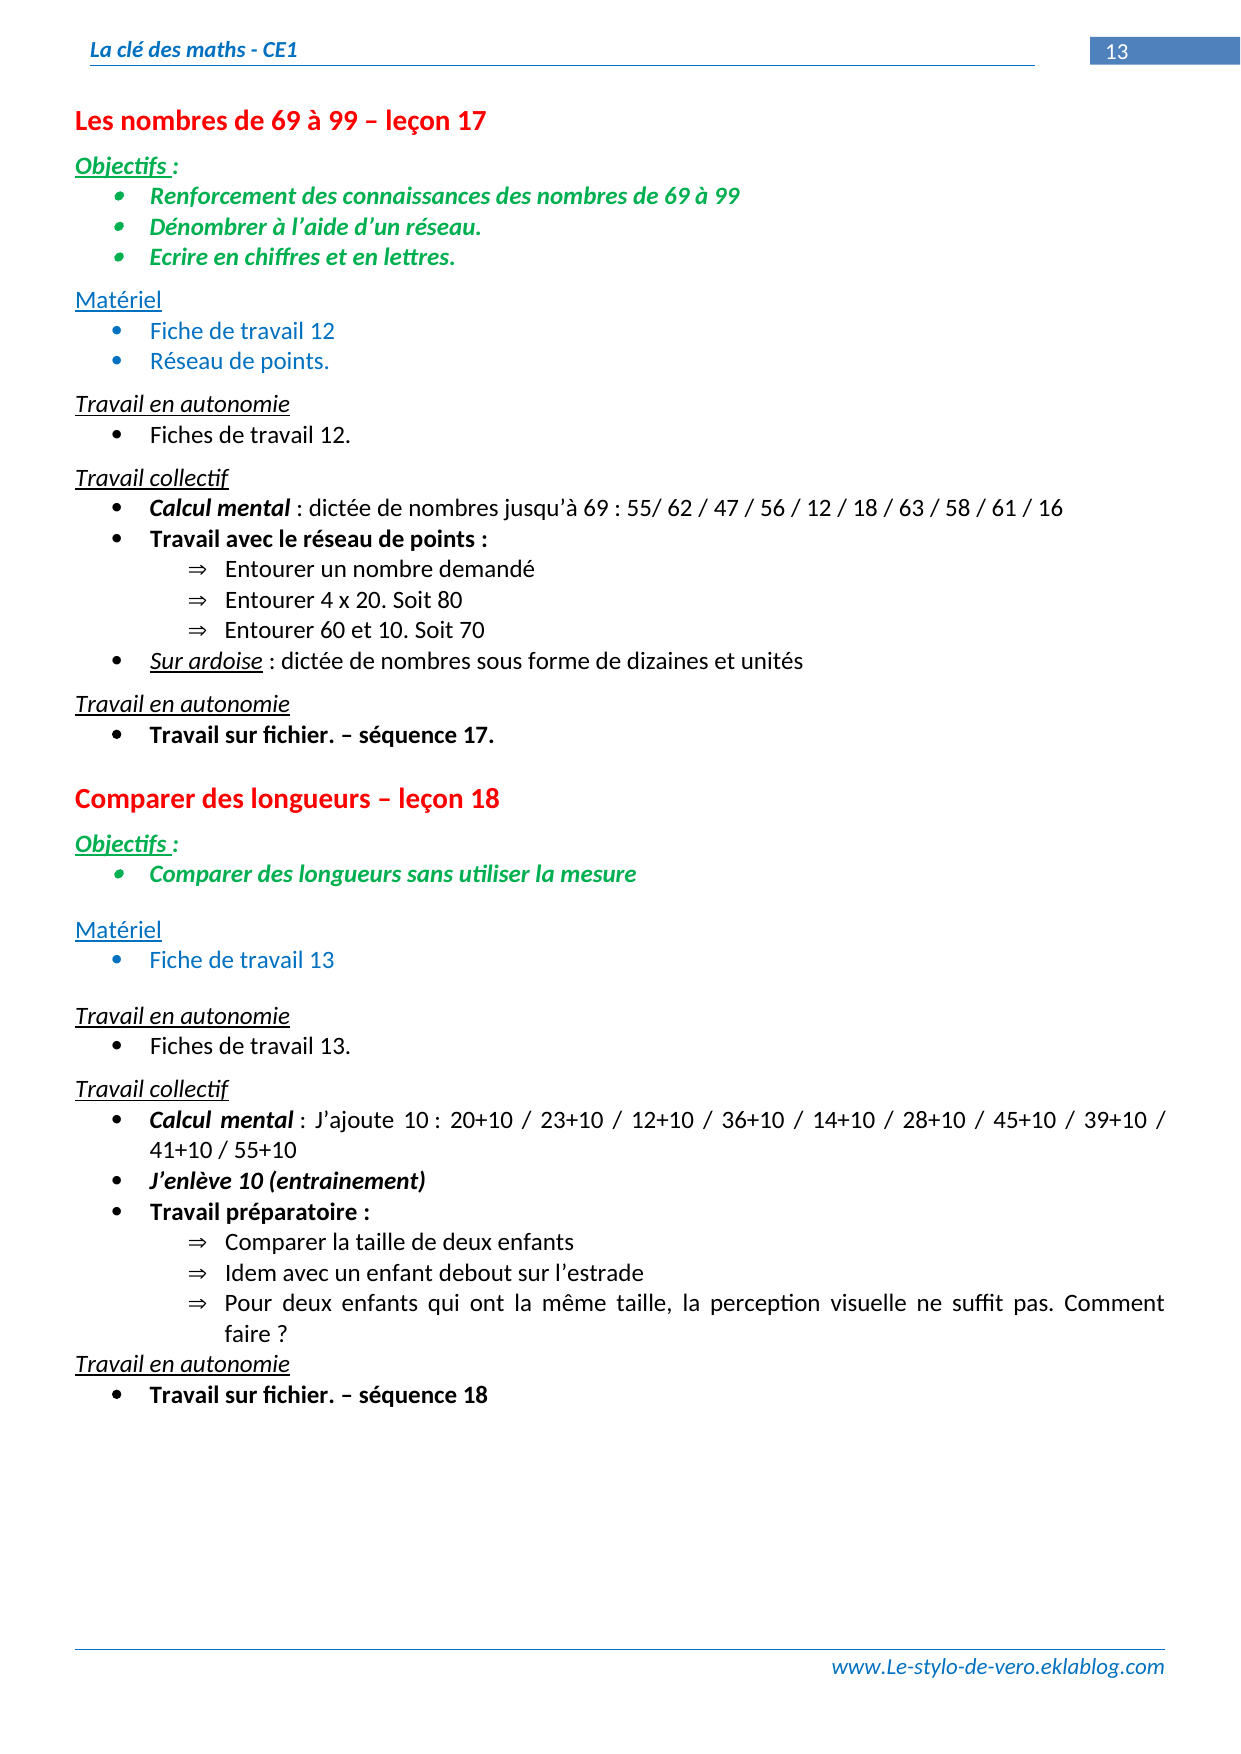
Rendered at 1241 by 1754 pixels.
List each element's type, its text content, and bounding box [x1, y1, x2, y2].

text Travail en autonomie [75, 388, 1165, 419]
text Travail collectif [75, 1073, 1165, 1104]
list Travail sur fichier. – séquence 18 [112, 1379, 1165, 1409]
text Objectifs : [75, 150, 1165, 180]
list Travail avec le réseau de points : [112, 523, 1165, 554]
text Objectifs : [75, 828, 1165, 858]
list Dénombrer à l’aide d’un réseau. [112, 211, 1165, 241]
list Sur ardoise : dictée de nombres sous forme de dizaines et unités [112, 645, 1165, 676]
list Idem avec un enfant debout sur l’estrade [187, 1257, 1165, 1287]
list Travail en autonomie [75, 1348, 1165, 1379]
list Calcul mental : dictée de nombres jusqu’à 69 : 55/ 62 / 47 / 56 / 12 / 18 / 63 / 58 / 61 / 16 [112, 493, 1165, 523]
list Matériel [75, 914, 1165, 944]
list Travail sur fichier. – séquence 17. [112, 719, 1165, 749]
list Comparer des longueurs sans utiliser la mesure [112, 858, 1165, 889]
list Entourer un nombre demandé [187, 554, 1165, 584]
list Pour deux enfants qui ont la même taille, la perception visuelle ne suffit pas. Comment faire ? [187, 1287, 1165, 1348]
list Matériel [75, 284, 1165, 315]
list Ecrire en chiffres et en lettres. [112, 241, 1165, 272]
text Les nombres de 69 à 99 – leçon 17 [75, 102, 1165, 137]
list Fiche de travail 12 [112, 315, 1165, 346]
list Travail en autonomie [75, 688, 1165, 719]
list Travail préparatoire : [112, 1196, 1165, 1226]
list Fiches de travail 13. [112, 1031, 1165, 1061]
list Renforcement des connaissances des nombres de 69 à 99 [112, 180, 1165, 211]
list Calcul mental : J’ajoute 10 : 20+10 / 23+10 / 12+10 / 36+10 / 14+10 / 28+10 / 45+10 / 39+10 / 41+10 / 55+10 [112, 1104, 1165, 1165]
list Fiches de travail 12. [112, 419, 1165, 449]
text Comparer des longueurs – leçon 18 [75, 780, 1165, 815]
text Travail en autonomie [75, 1000, 1165, 1031]
list Entourer 4 x 20. Soit 80 [187, 584, 1165, 615]
list J’enlève 10 (entrainement) [112, 1165, 1165, 1196]
list Comparer la taille de deux enfants [187, 1226, 1165, 1257]
list Fiche de travail 13 [112, 944, 1165, 975]
list Entourer 60 et 10. Soit 70 [187, 615, 1165, 645]
list Réseau de points. [112, 346, 1165, 376]
text Travail collectif [75, 462, 1165, 493]
